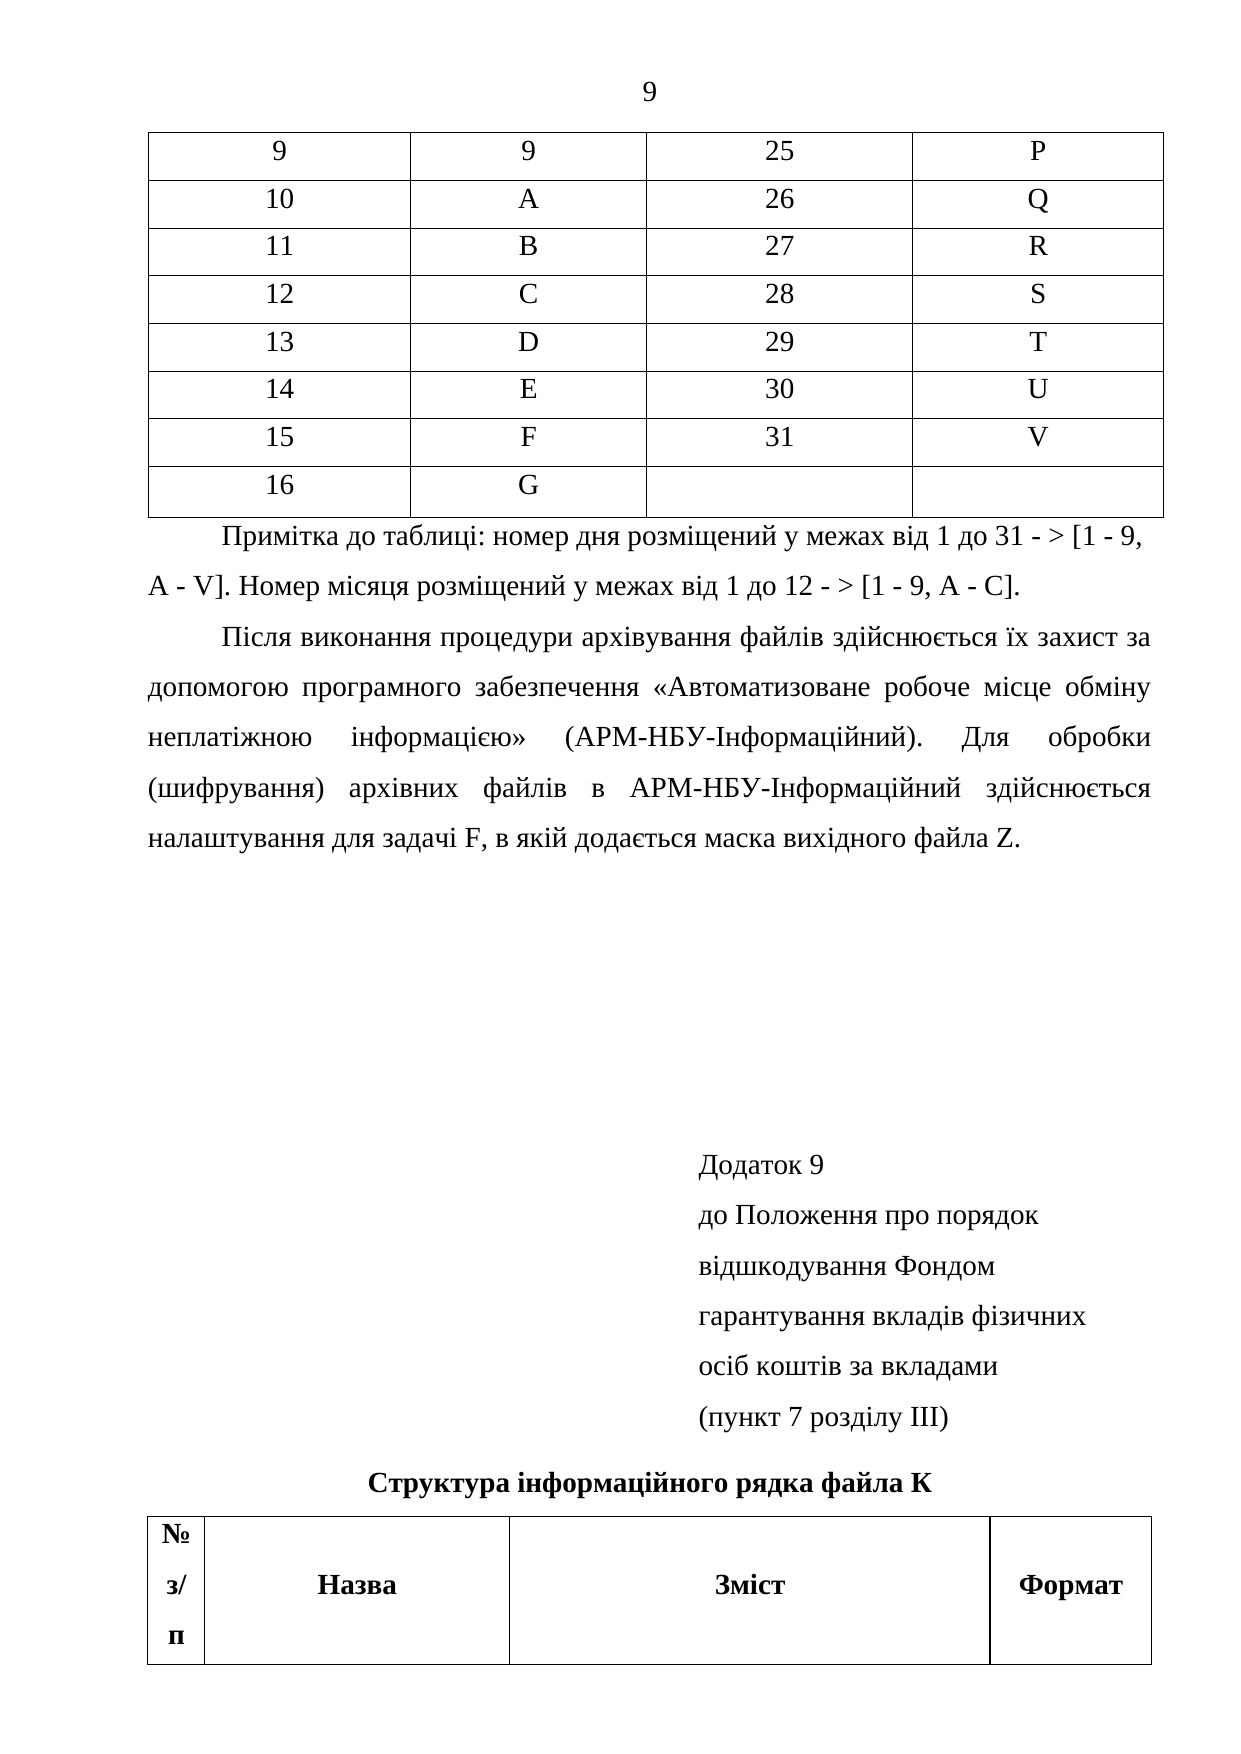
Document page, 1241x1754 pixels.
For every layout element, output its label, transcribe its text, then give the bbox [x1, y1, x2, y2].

table_cell G [411, 467, 646, 517]
table_cell V [913, 419, 1163, 466]
table_cell E [411, 372, 646, 418]
table_cell F [411, 419, 646, 466]
table_cell 26 [647, 181, 912, 227]
table_cell C [411, 276, 646, 323]
table_cell T [913, 324, 1163, 371]
table_cell P [913, 133, 1163, 180]
table_header Додаток 9 до Положення про порядок відшкодування Фондом гарантування вкладів фізичних осіб коштів за вкладами (пункт 7 розділу ІII) [695, 1144, 1147, 1448]
table_cell S [913, 276, 1163, 323]
table_cell 11 [149, 229, 410, 275]
text Структура інформаційного рядка файла К [148, 1254, 1152, 1499]
table_cell D [411, 324, 646, 371]
table_cell R [913, 229, 1163, 275]
table_cell 15 [149, 419, 410, 466]
table_header Зміст [510, 1517, 989, 1664]
table_cell B [411, 229, 646, 275]
table_cell [647, 467, 912, 517]
table_cell 9 [411, 133, 646, 180]
table_cell 13 [149, 324, 410, 371]
table_cell U [913, 372, 1163, 418]
table_cell 31 [647, 419, 912, 466]
table_cell 29 [647, 324, 912, 371]
table_cell 9 [149, 133, 410, 180]
table_cell Q [913, 181, 1163, 227]
table_cell 10 [149, 181, 410, 227]
table_cell 27 [647, 229, 912, 275]
table_cell 12 [149, 276, 410, 323]
table_cell 30 [647, 372, 912, 418]
table_cell 16 [149, 467, 410, 517]
table_header № з/п [148, 1517, 204, 1664]
table_cell 25 [647, 133, 912, 180]
text Після виконання процедури архівування файлів здійснюється їх захист за допомогою програмного забезпечення «Автоматизоване робоче місце обміну неплатіжною інформацією» (АРМ-НБУ-Інформаційний). Для обробки (шифрування) архівних файлів в АРМ-НБУ-Інформаційний здійснюється налаштування для задачі F, в якій додається маска вихідного файла Z. [148, 619, 1152, 854]
table_header Формат [991, 1517, 1151, 1664]
table_header Назва [205, 1517, 509, 1664]
table_cell 28 [647, 276, 912, 323]
table_cell A [411, 181, 646, 227]
text Примітка до таблиці: номер дня розміщений у межах від 1 до 31 - > [1 - 9, A - V]. Номер місяця розміщений у межах від 1 до 12 - > [1 - 9, A - C]. [148, 518, 1152, 602]
table_cell 14 [149, 372, 410, 418]
table_cell [913, 467, 1163, 517]
